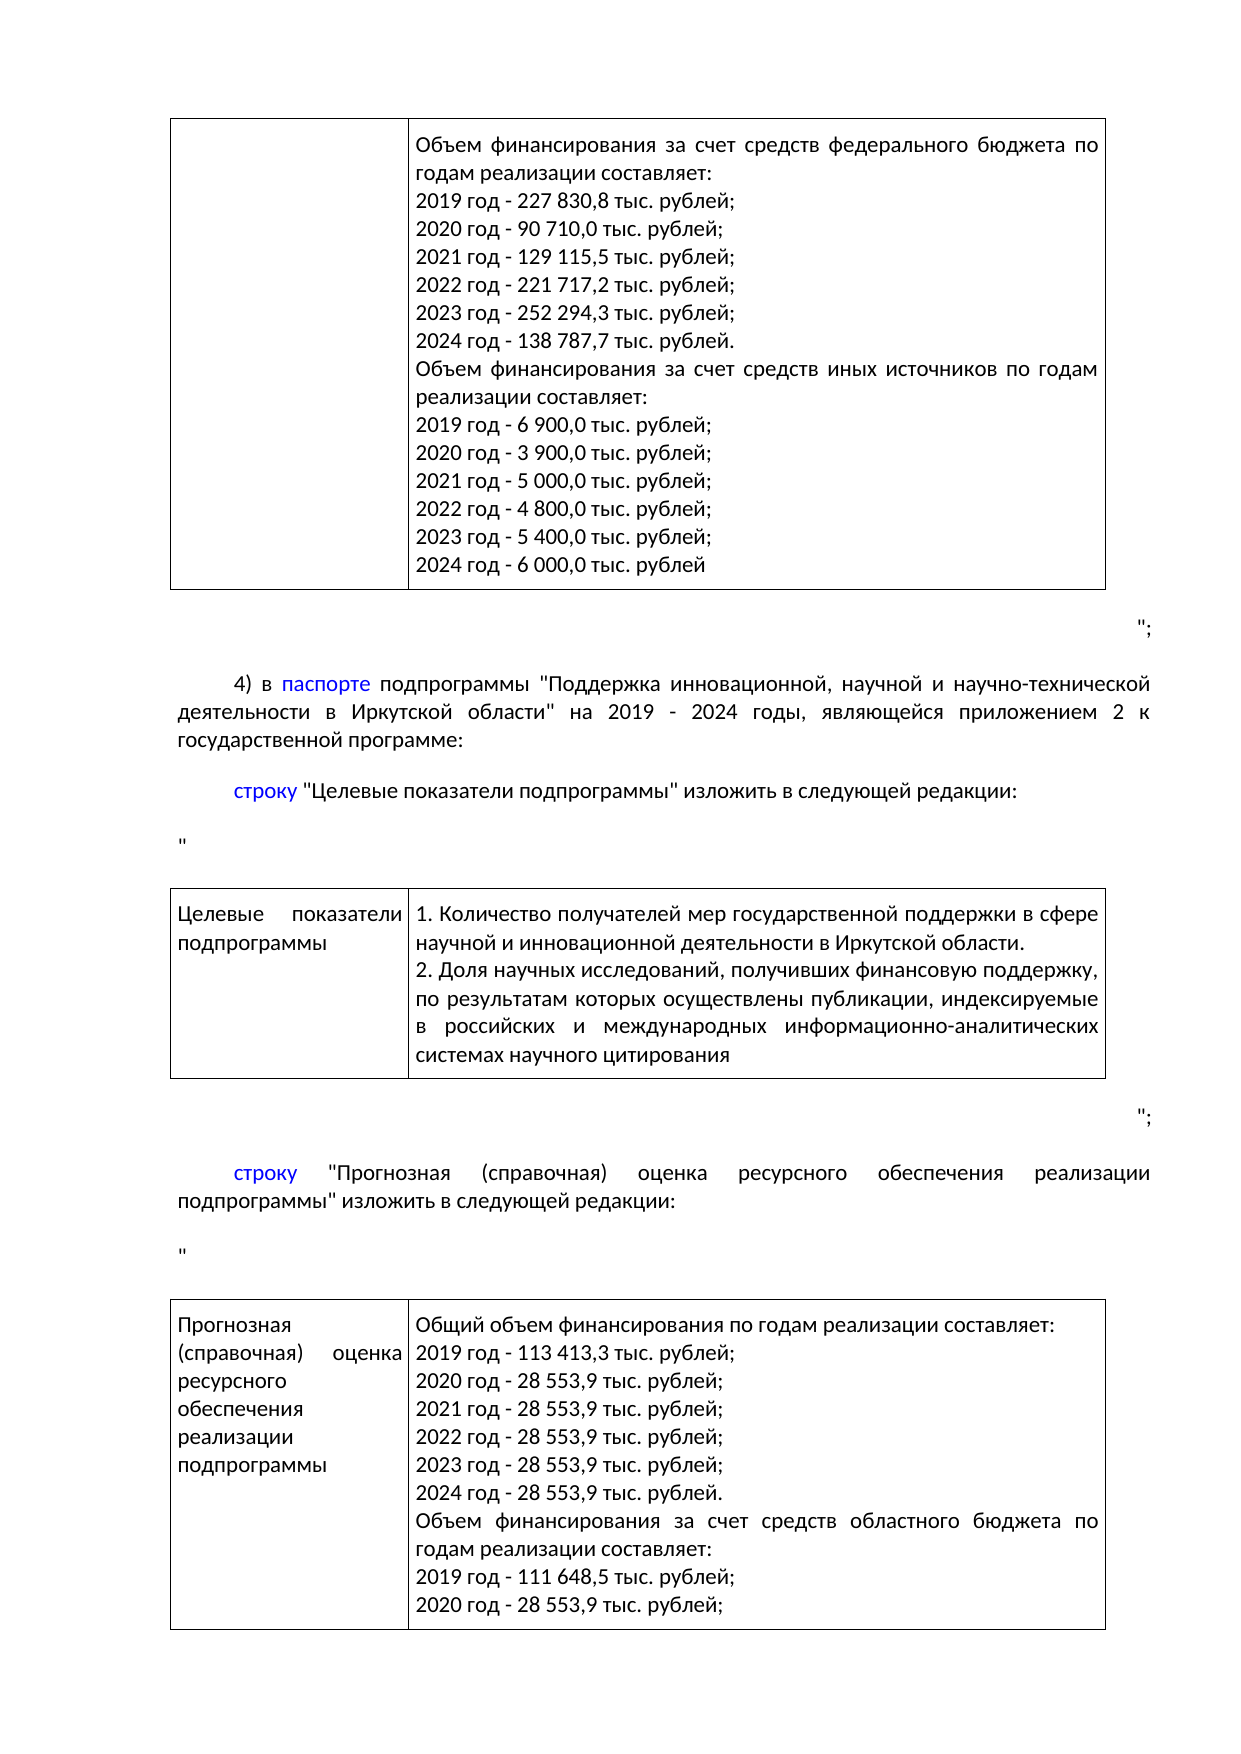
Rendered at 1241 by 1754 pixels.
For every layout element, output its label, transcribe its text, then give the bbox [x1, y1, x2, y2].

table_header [171, 119, 408, 589]
text 4) в паспорте подпрограммы "Поддержка инновационной, научной и научно-технической деятельности в Иркутской области" на 2019 - 2024 годы, являющейся приложением 2 к государственной программе: [177, 669, 1152, 753]
text "; [177, 1102, 1152, 1130]
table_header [409, 119, 1105, 589]
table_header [409, 1300, 1105, 1629]
text строку "Целевые показатели подпрограммы" изложить в следующей редакции: [177, 776, 1152, 804]
table_header Целевые показатели подпрограммы [171, 889, 408, 1078]
text " [177, 832, 1152, 860]
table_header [171, 1300, 408, 1629]
text " [177, 1242, 1152, 1270]
table_header 1. Количество получателей мер государственной поддержки в сфере научной и инновационной деятельности в Иркутской области. 2. Доля научных исследований, получивших финансовую поддержку, по результатам которых осуществлены публикации, индексируемые в российских и международных информационно-аналитических системах научного цитирования [409, 889, 1105, 1078]
text "; [177, 613, 1152, 641]
text строку "Прогнозная (справочная) оценка ресурсного обеспечения реализации подпрограммы" изложить в следующей редакции: [177, 1158, 1152, 1214]
